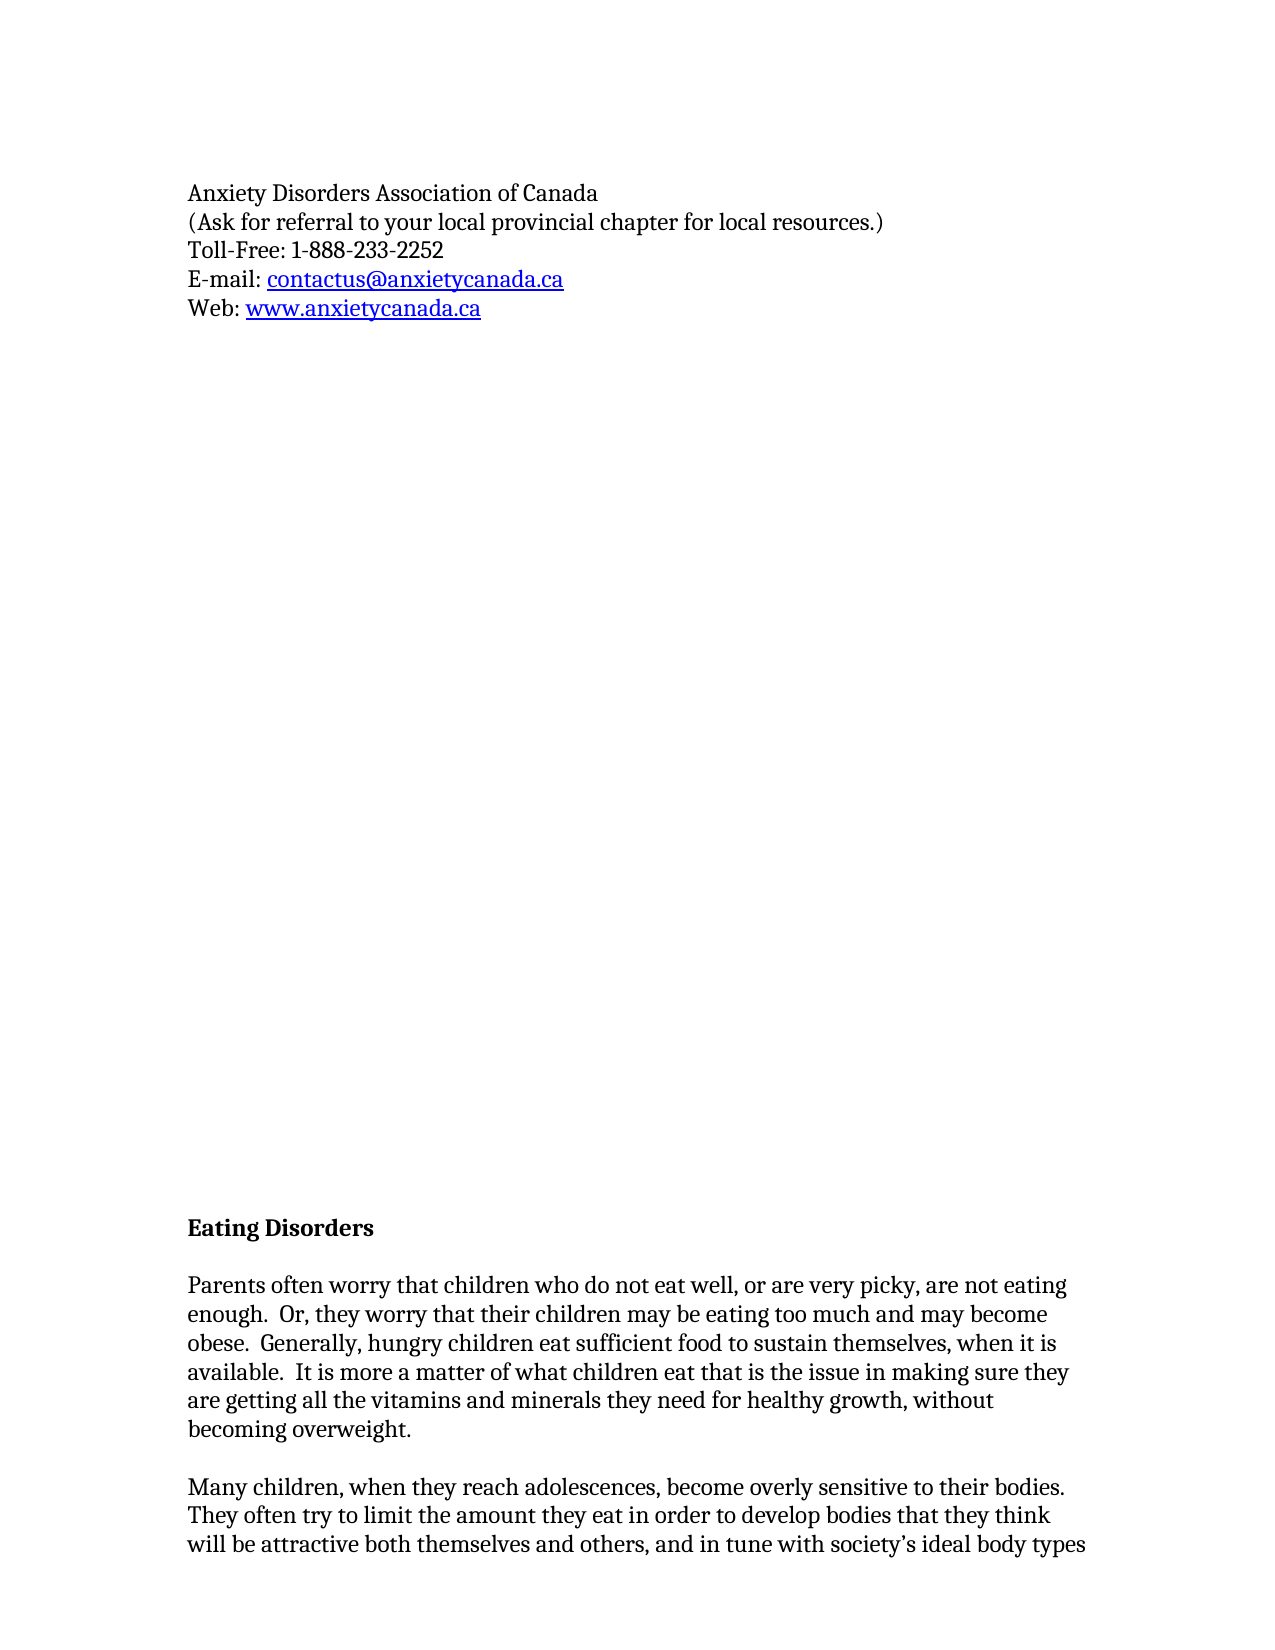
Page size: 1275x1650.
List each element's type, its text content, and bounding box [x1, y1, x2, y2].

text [187, 1472, 1087, 1559]
text Eating Disorders [187, 1214, 1087, 1242]
text Parents often worry that children who do not eat well, or are very picky, are not eating enough. Or, they worry that their children may be eating too much and may become obese. Generally, hungry children eat sufficient food to sustain themselves, when it is available. It is more a matter of what children eat that is the issue in making sure they are getting all the vitamins and minerals they need for healthy growth, without becoming overweight. [187, 1271, 1087, 1444]
text Toll-Free: 1-888-233-2252 [187, 236, 1087, 265]
text Web: www.anxietycanada.ca [187, 294, 1087, 322]
text (Ask for referral to your local provincial chapter for local resources.) [187, 207, 1087, 236]
text Anxiety Disorders Association of Canada [187, 179, 1087, 207]
text E-mail: contactus@anxietycanada.ca [187, 265, 1087, 294]
